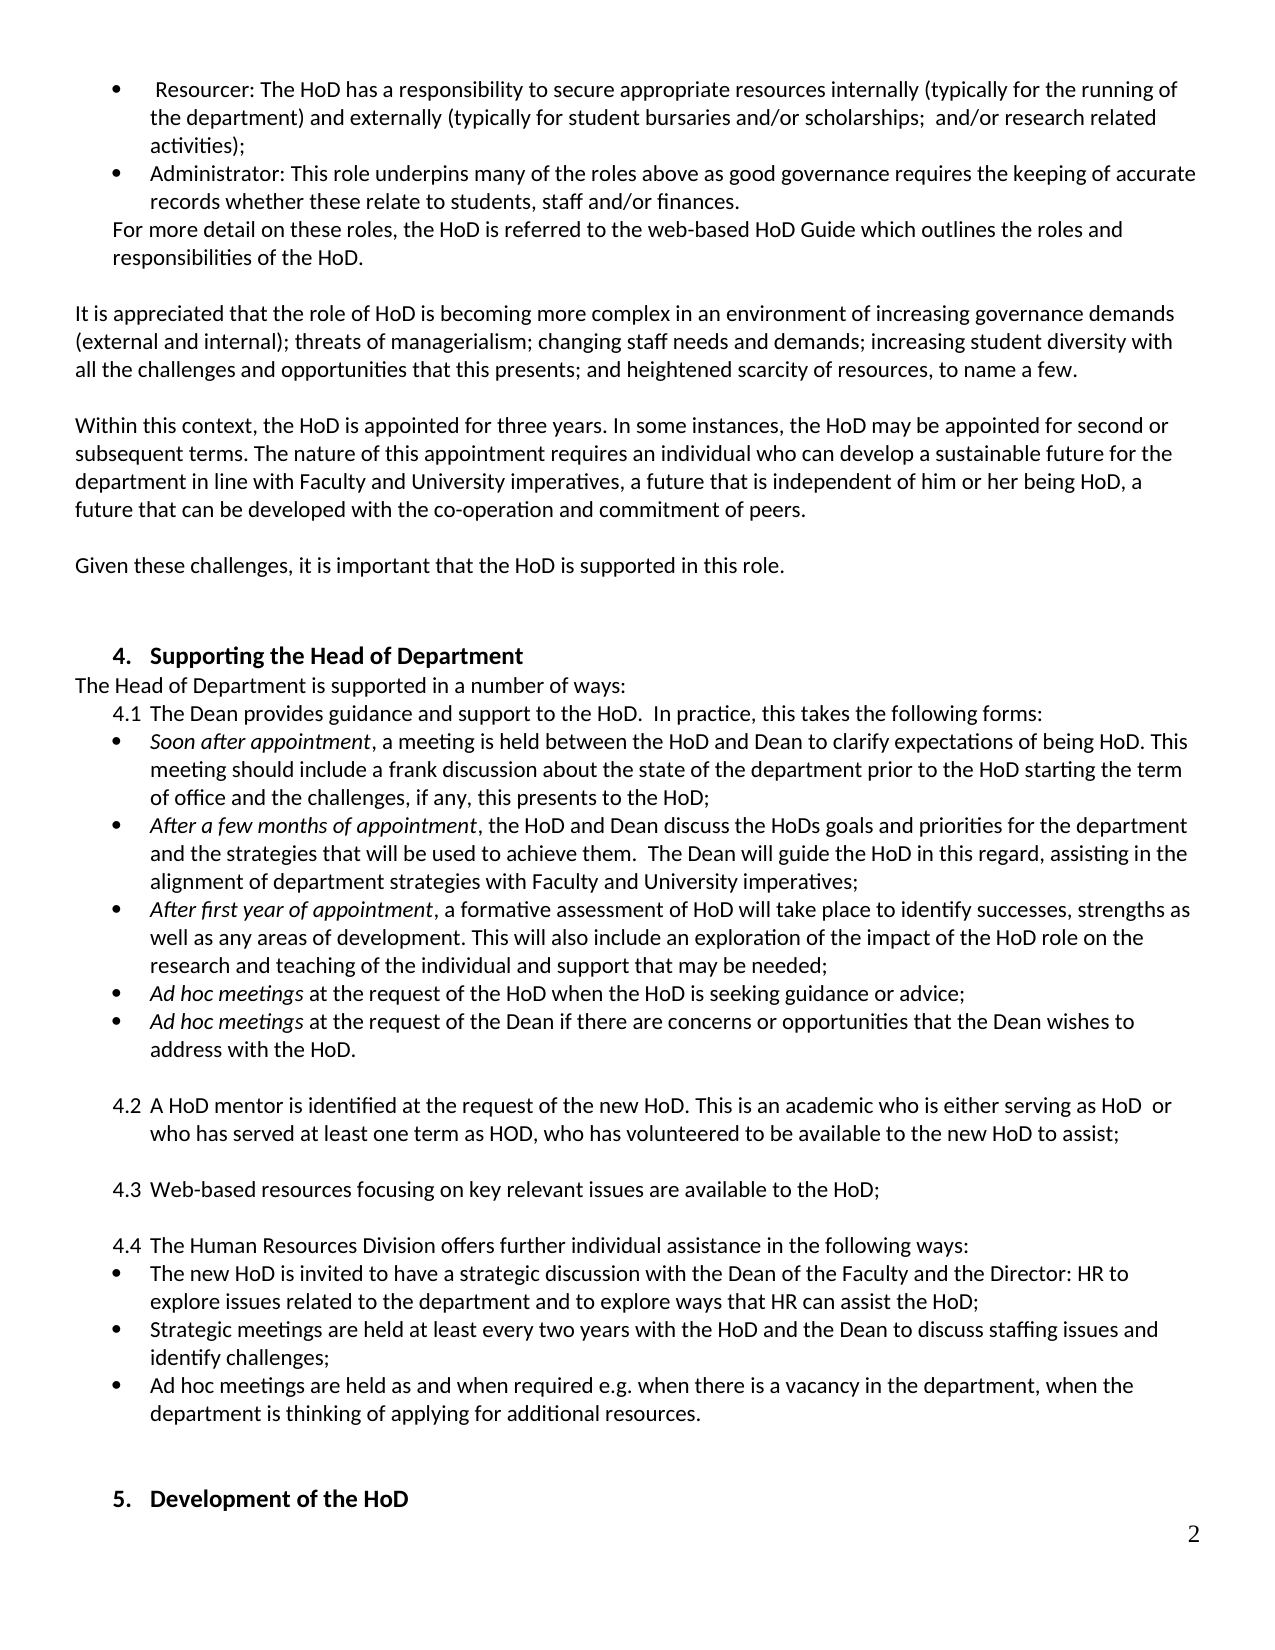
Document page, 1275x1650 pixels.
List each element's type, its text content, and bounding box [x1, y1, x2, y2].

list Strategic meetings are held at least every two years with the HoD and the Dean to discuss staffing issues and identify challenges; [112, 1315, 1200, 1371]
text Within this context, the HoD is appointed for three years. In some instances, the HoD may be appointed for second or subsequent terms. The nature of this appointment requires an individual who can develop a sustainable future for the department in line with Faculty and University imperatives, a future that is independent of him or her being HoD, a future that can be developed with the co-operation and commitment of peers. [75, 411, 1200, 523]
list Soon after appointment, a meeting is held between the HoD and Dean to clarify expectations of being HoD. This meeting should include a frank discussion about the state of the department prior to the HoD starting the term of office and the challenges, if any, this presents to the HoD; [112, 727, 1200, 811]
list Administrator: This role underpins many of the roles above as good governance requires the keeping of accurate records whether these relate to students, staff and/or finances. [112, 159, 1200, 215]
list Ad hoc meetings at the request of the Dean if there are concerns or opportunities that the Dean wishes to address with the HoD. [112, 1007, 1200, 1063]
list A HoD mentor is identified at the request of the new HoD. This is an academic who is either serving as HoD or who has served at least one term as HOD, who has volunteered to be available to the new HoD to assist; [112, 1091, 1200, 1147]
list Resourcer: The HoD has a responsibility to secure appropriate resources internally (typically for the running of the department) and externally (typically for student bursaries and/or scholarships; and/or research related activities); [112, 75, 1200, 159]
list Supporting the Head of Department [112, 640, 1200, 671]
text It is appreciated that the role of HoD is becoming more complex in an environment of increasing governance demands (external and internal); threats of managerialism; changing staff needs and demands; increasing student diversity with all the challenges and opportunities that this presents; and heightened scarcity of resources, to name a few. [75, 299, 1200, 383]
list Development of the HoD [112, 1483, 1200, 1514]
list The new HoD is invited to have a strategic discussion with the Dean of the Faculty and the Director: HR to explore issues related to the department and to explore ways that HR can assist the HoD; [112, 1259, 1200, 1315]
list After first year of appointment, a formative assessment of HoD will take place to identify successes, strengths as well as any areas of development. This will also include an exploration of the impact of the HoD role on the research and teaching of the individual and support that may be needed; [112, 895, 1200, 979]
text Given these challenges, it is important that the HoD is supported in this role. [75, 551, 1200, 579]
list Ad hoc meetings at the request of the HoD when the HoD is seeking guidance or advice; [112, 979, 1200, 1007]
list The Human Resources Division offers further individual assistance in the following ways: [112, 1231, 1200, 1259]
list Web-based resources focusing on key relevant issues are available to the HoD; [112, 1175, 1200, 1203]
list The Dean provides guidance and support to the HoD. In practice, this takes the following forms: [112, 699, 1200, 727]
list Ad hoc meetings are held as and when required e.g. when there is a vacancy in the department, when the department is thinking of applying for additional resources. [112, 1371, 1200, 1427]
list After a few months of appointment, the HoD and Dean discuss the HoDs goals and priorities for the department and the strategies that will be used to achieve them. The Dean will guide the HoD in this regard, assisting in the alignment of department strategies with Faculty and University imperatives; [112, 811, 1200, 895]
text For more detail on these roles, the HoD is referred to the web-based HoD Guide which outlines the roles and responsibilities of the HoD. [112, 215, 1200, 271]
text The Head of Department is supported in a number of ways: [75, 671, 1200, 699]
